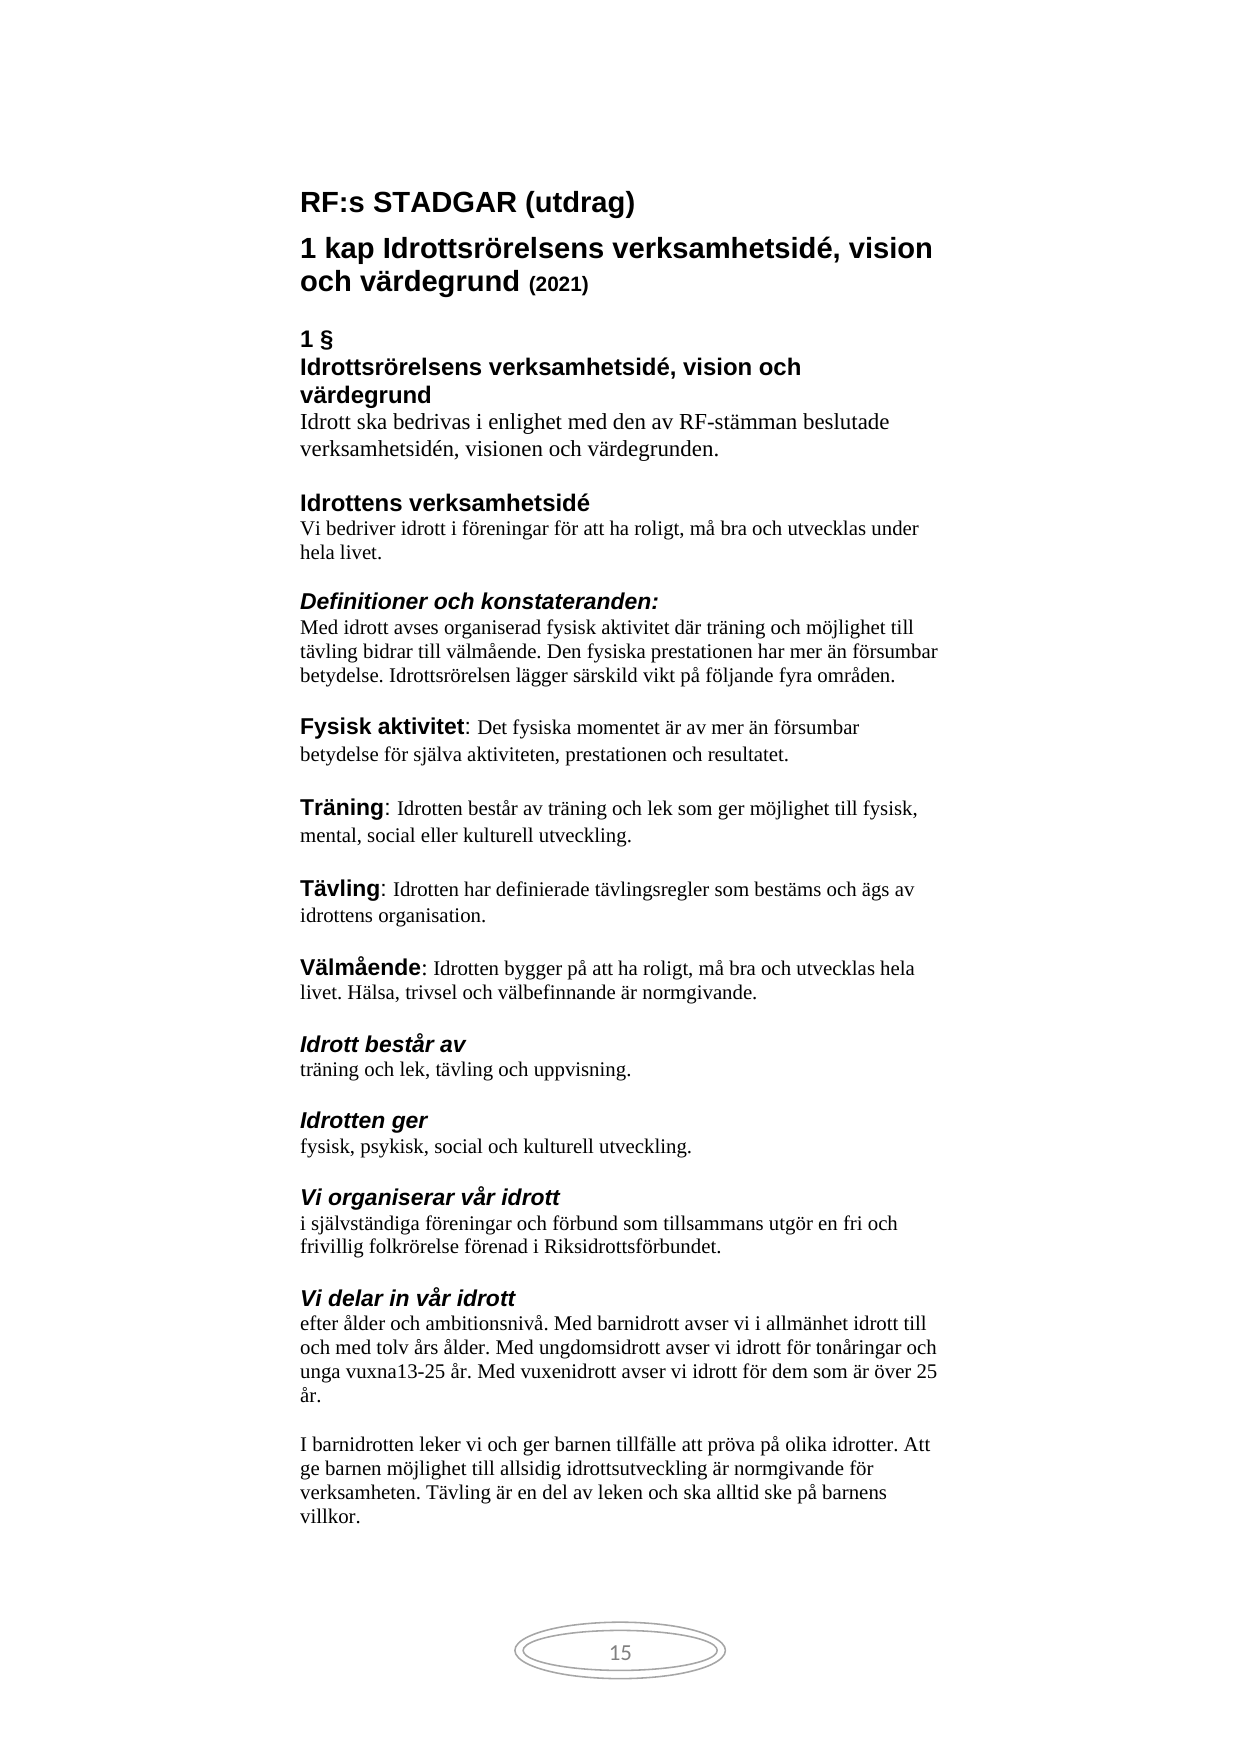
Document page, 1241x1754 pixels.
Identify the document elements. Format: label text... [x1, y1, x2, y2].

text Definitioner och konstateranden: [300, 588, 940, 614]
text Idrottens verksamhetsidé [300, 488, 940, 516]
text Med idrott avses organiserad fysisk aktivitet där träning och möjlighet till tävling bidrar till välmående. Den fysiska prestationen har mer än försumbar betydelse. Idrottsrörelsen lägger särskild vikt på följande fyra områden. [300, 614, 940, 687]
text Vi delar in vår idrott [300, 1285, 940, 1311]
text i självständiga föreningar och förbund som tillsammans utgör en fri och frivillig folkrörelse förenad i Riksidrottsförbundet. [300, 1210, 940, 1258]
text I barnidrotten leker vi och ger barnen tillfälle att pröva på olika idrotter. Att ge barnen möjlighet till allsidig idrottsutveckling är normgivande för verksamheten. Tävling är en del av leken och ska alltid ske på barnens villkor. [300, 1432, 940, 1528]
text fysisk, psykisk, social och kulturell utveckling. [300, 1134, 940, 1158]
text RF:s STADGAR (utdrag) [300, 185, 940, 219]
text Idrott ska bedrivas i enlighet med den av RF-stämman beslutade verksamhetsidén, visionen och värdegrunden. [300, 408, 940, 461]
text Välmående: Idrotten bygger på att ha roligt, må bra och utvecklas hela livet. Hälsa, trivsel och välbefinnande är normgivande. [300, 954, 940, 1004]
text Tävling: Idrotten har definierade tävlingsregler som bestäms och ägs av idrottens organisation. [300, 874, 940, 927]
text träning och lek, tävling och uppvisning. [300, 1057, 940, 1081]
text efter ålder och ambitionsnivå. Med barnidrott avser vi i allmänhet idrott till och med tolv års ålder. Med ungdomsidrott avser vi idrott för tonåringar och unga vuxna13-25 år. Med vuxenidrott avser vi idrott för dem som är över 25 år. [300, 1311, 940, 1407]
text Fysisk aktivitet: Det fysiska momentet är av mer än försumbar betydelse för själva aktiviteten, prestationen och resultatet. [300, 713, 940, 767]
text Idrotten ger [300, 1107, 940, 1134]
text Vi bedriver idrott i föreningar för att ha roligt, må bra och utvecklas under hela livet. [300, 516, 940, 564]
text Idrott består av [300, 1031, 940, 1057]
text Träning: Idrotten består av träning och lek som ger möjlighet till fysisk, mental, social eller kulturell utveckling. [300, 794, 940, 848]
text 1 kap Idrottsrörelsens verksamhetsidé, vision och värdegrund (2021) [300, 231, 940, 298]
text 1 § [300, 325, 940, 353]
text Idrottsrörelsens verksamhetsidé, vision och värdegrund [300, 353, 940, 408]
text Vi organiserar vår idrott [300, 1184, 940, 1210]
